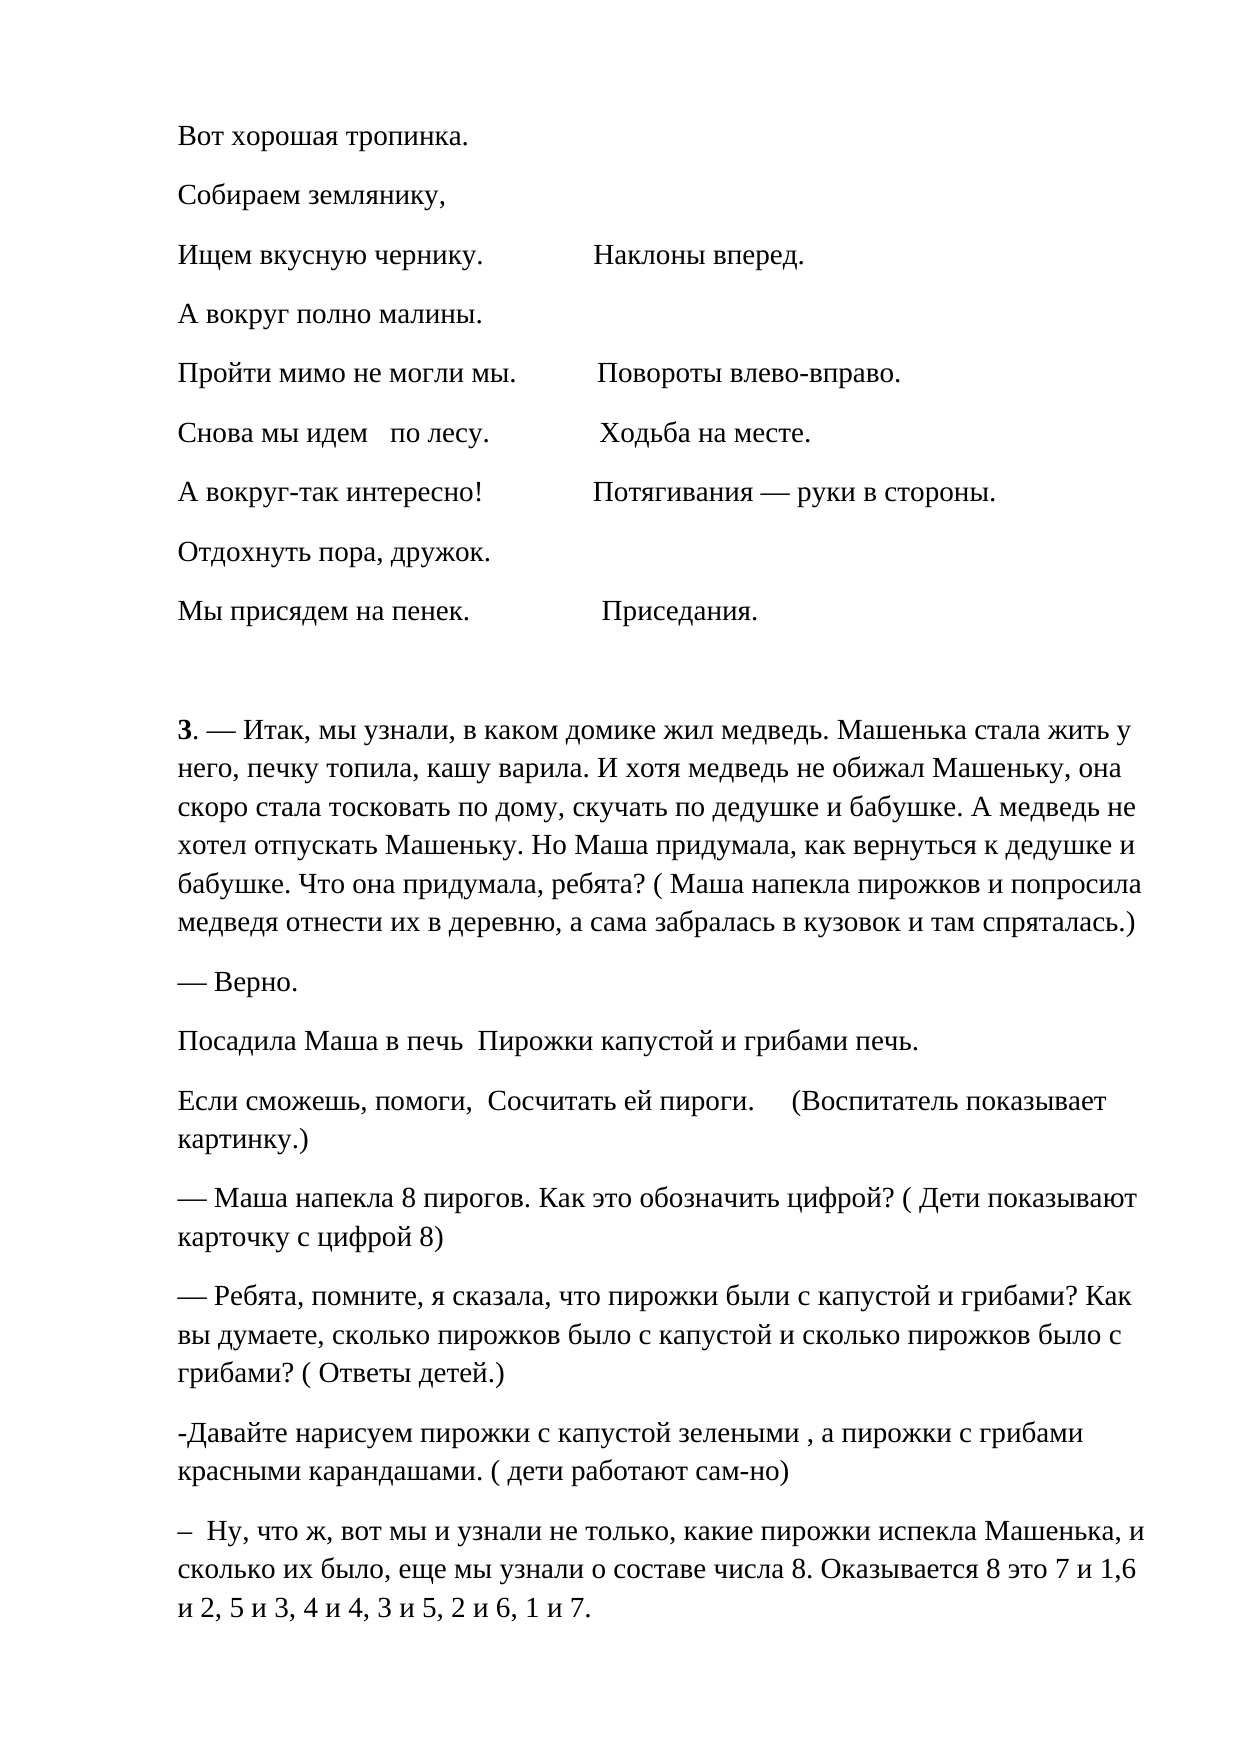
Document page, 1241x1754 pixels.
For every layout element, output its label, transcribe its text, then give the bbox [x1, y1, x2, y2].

text — Маша напекла 8 пирогов. Как это обозначить цифрой? ( Дети показывают карточку с цифрой 8) [177, 1181, 1152, 1253]
text — Ребята, помните, я сказала, что пирожки были с капустой и грибами? Как вы думаете, сколько пирожков было с капустой и сколько пирожков было с грибами? ( Ответы детей.) [177, 1278, 1152, 1389]
text – Ну, что ж, вот мы и узнали не только, какие пирожки испекла Машенька, и сколько их было, еще мы узнали о составе числа 8. Оказывается 8 это 7 и 1,6 и 2, 5 и 3, 4 и 4, 3 и 5, 2 и 6, 1 и 7. [177, 1513, 1152, 1623]
text Снова мы идем по лесу. Ходьба на месте. [177, 415, 1152, 448]
text — Верно. [177, 964, 1152, 997]
text А вокруг-так интересно! Потягивания — руки в стороны. [177, 474, 1152, 508]
text Отдохнуть пора, дружок. [177, 534, 1152, 567]
text Пройти мимо не могли мы. Повороты влево-вправо. [177, 356, 1152, 389]
text Если сможешь, помоги, Сосчитать ей пироги. (Воспитатель показывает картинку.) [177, 1083, 1152, 1155]
text А вокруг полно малины. [177, 296, 1152, 330]
text Мы присядем на пенек. Приседания. [177, 593, 1152, 627]
text Посадила Маша в печь Пирожки капустой и грибами печь. [177, 1023, 1152, 1057]
text Ищем вкусную чернику. Наклоны вперед. [177, 237, 1152, 270]
text Собираем землянику, [177, 177, 1152, 211]
text 3. — Итак, мы узнали, в каком домике жил медведь. Машенька стала жить у него, печку топила, кашу варила. И хотя медведь не обижал Машеньку, она скоро стала тосковать по дому, скучать по дедушке и бабушке. А медведь не хотел отпускать Машеньку. Но Маша придумала, как вернуться к дедушке и бабушке. Что она придумала, ребята? ( Маша напекла пирожков и попросила медведя отнести их в деревню, а сама забралась в кузовок и там спряталась.) [177, 712, 1152, 938]
text -Давайте нарисуем пирожки с капустой зелеными , а пирожки с грибами красными карандашами. ( дети работают сам-но) [177, 1415, 1152, 1487]
text Вот хорошая тропинка. [177, 118, 1152, 152]
